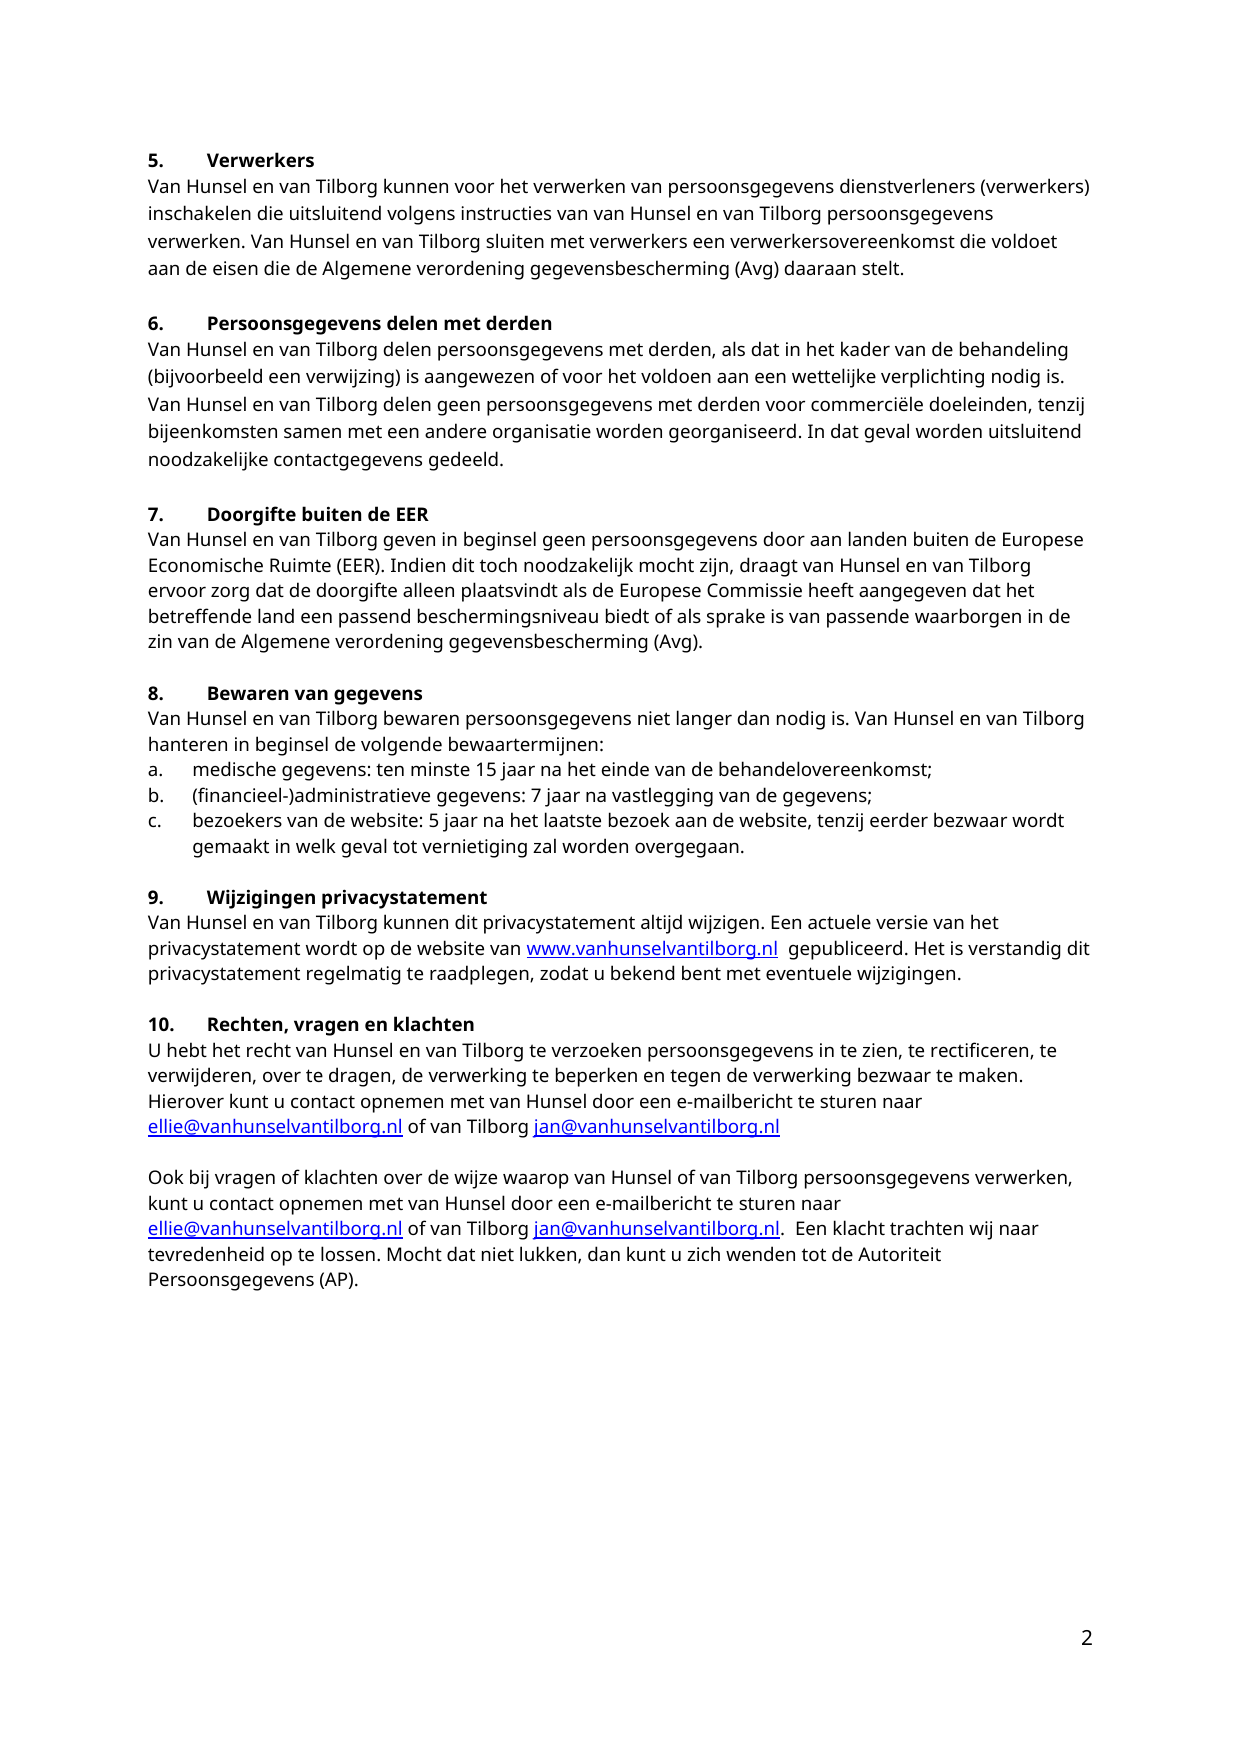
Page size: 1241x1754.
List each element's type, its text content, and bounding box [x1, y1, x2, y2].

list Van Hunsel en van Tilborg delen persoonsgegevens met derden, als dat in het kader van de behandeling (bijvoorbeeld een verwijzing) is aangewezen of voor het voldoen aan een wettelijke verplichting nodig is. Van Hunsel en van Tilborg delen geen persoonsgegevens met derden voor commerciële doeleinden, tenzij bijeenkomsten samen met een andere organisatie worden georganiseerd. In dat geval worden uitsluitend noodzakelijke contactgegevens gedeeld. [148, 336, 1093, 472]
list Persoonsgegevens delen met derden [148, 311, 1093, 336]
list Verwerkers [148, 148, 1093, 173]
text Van Hunsel en van Tilborg kunnen dit privacystatement altijd wijzigen. Een actuele versie van het privacystatement wordt op de website van www.vanhunselvantilborg.nl gepubliceerd. Het is verstandig dit privacystatement regelmatig te raadplegen, zodat u bekend bent met eventuele wijzigingen. [148, 909, 1093, 986]
list Rechten, vragen en klachten [148, 1012, 1093, 1037]
list Doorgifte buiten de EER [148, 501, 1093, 527]
text Van Hunsel en van Tilborg bewaren persoonsgegevens niet langer dan nodig is. Van Hunsel en van Tilborg hanteren in beginsel de volgende bewaartermijnen: [148, 705, 1093, 756]
list bezoekers van de website: 5 jaar na het laatste bezoek aan de website, tenzij eerder bezwaar wordt gemaakt in welk geval tot vernietiging zal worden overgegaan. [148, 807, 1093, 858]
text Ook bij vragen of klachten over de wijze waarop van Hunsel of van Tilborg persoonsgegevens verwerken, kunt u contact opnemen met van Hunsel door een e-mailbericht te sturen naar ellie@vanhunselvantilborg.nl of van Tilborg jan@vanhunselvantilborg.nl. Een klacht trachten wij naar tevredenheid op te lossen. Mocht dat niet lukken, dan kunt u zich wenden tot de Autoriteit Persoonsgegevens (AP). [148, 1165, 1093, 1292]
list Van Hunsel en van Tilborg kunnen voor het verwerken van persoonsgegevens dienstverleners (verwerkers) inschakelen die uitsluitend volgens instructies van van Hunsel en van Tilborg persoonsgegevens verwerken. Van Hunsel en van Tilborg sluiten met verwerkers een verwerkersovereenkomst die voldoet aan de eisen die de Algemene verordening gegevensbescherming (Avg) daaraan stelt. [148, 173, 1093, 281]
list (financieel-)administratieve gegevens: 7 jaar na vastlegging van de gegevens; [148, 782, 1093, 807]
list Wijzigingen privacystatement [148, 884, 1093, 909]
text Van Hunsel en van Tilborg geven in beginsel geen persoonsgegevens door aan landen buiten de Europese Economische Ruimte (EER). Indien dit toch noodzakelijk mocht zijn, draagt van Hunsel en van Tilborg ervoor zorg dat de doorgifte alleen plaatsvindt als de Europese Commissie heeft aangegeven dat het betreffende land een passend beschermingsniveau biedt of als sprake is van passende waarborgen in de zin van de Algemene verordening gegevensbescherming (Avg). [148, 527, 1093, 654]
list medische gegevens: ten minste 15 jaar na het einde van de behandelovereenkomst; [148, 756, 1093, 782]
text U hebt het recht van Hunsel en van Tilborg te verzoeken persoonsgegevens in te zien, te rectificeren, te verwijderen, over te dragen, de verwerking te beperken en tegen de verwerking bezwaar te maken. Hierover kunt u contact opnemen met van Hunsel door een e-mailbericht te sturen naar ellie@vanhunselvantilborg.nl of van Tilborg jan@vanhunselvantilborg.nl [148, 1037, 1093, 1139]
list Bewaren van gegevens [148, 680, 1093, 705]
